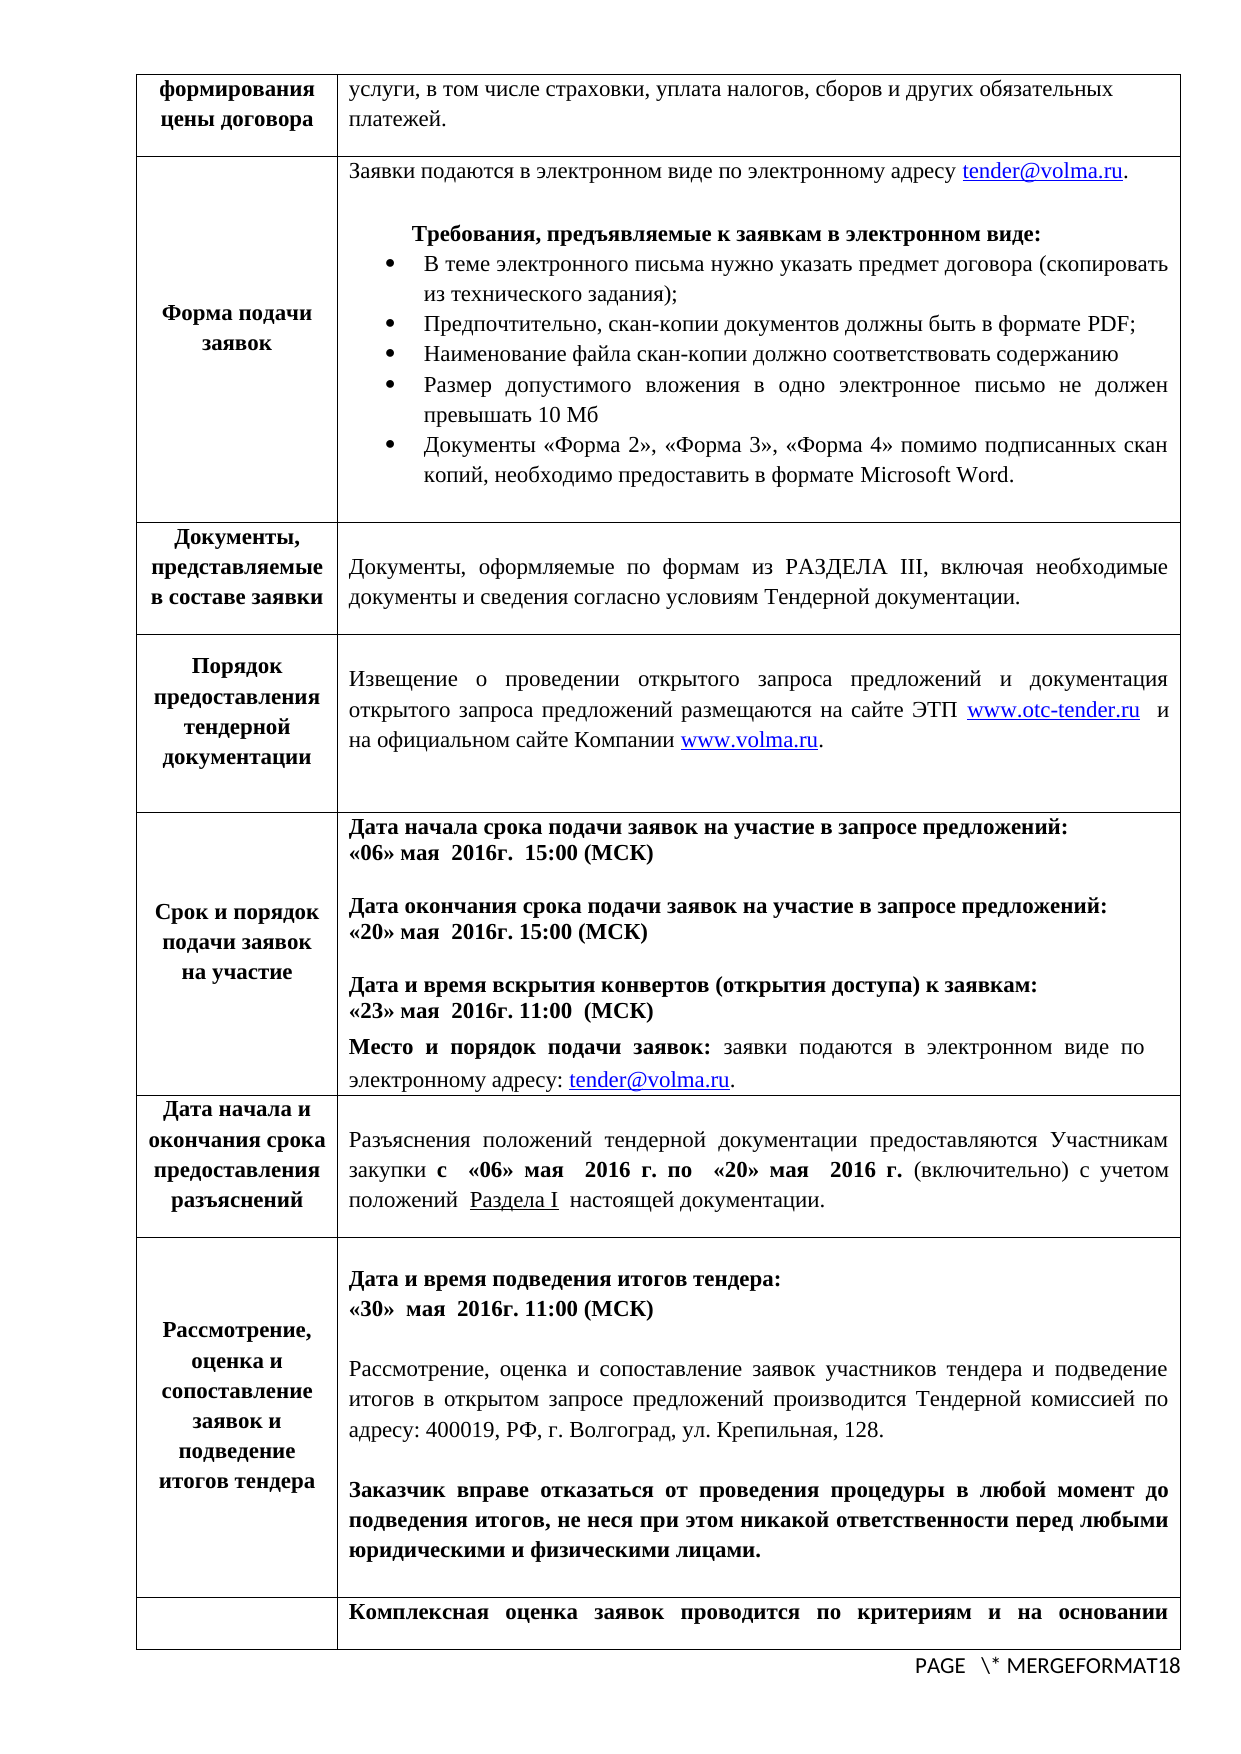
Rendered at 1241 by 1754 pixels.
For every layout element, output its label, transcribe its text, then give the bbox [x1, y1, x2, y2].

table_cell Документы, представляемые в составе заявки [137, 523, 337, 634]
table_cell Дата и время подведения итогов тендера: «30» мая 2016г. 11:00 (МСК) Рассмотрение, оценка и сопоставление заявок участников тендера и подведение итогов в открытом запросе предложений производится Тендерной комиссией по адресу: 400019, РФ, г. Волгоград, ул. Крепильная, 128. Заказчик вправе отказаться от проведения процедуры в любой момент до подведения итогов, не неся при этом никакой ответственности перед любыми юридическими и физическими лицами. [338, 1238, 1180, 1597]
table_cell Разъяснения положений тендерной документации предоставляются Участникам закупки с «06» мая 2016 г. по «20» мая 2016 г. (включительно) с учетом положений Раздела I настоящей документации. [338, 1096, 1180, 1237]
table_cell Заявки подаются в электронном виде по электронному адресу tender@volma.ru. Требования, предъявляемые к заявкам в электронном виде: В теме электронного письма нужно указать предмет договора (скопировать из технического задания); Предпочтительно, скан-копии документов должны быть в формате PDF; Наименование файла скан-копии должно соответствовать содержанию Размер допустимого вложения в одно электронное письмо не должен превышать 10 Мб Документы «Форма 2», «Форма 3», «Форма 4» помимо подписанных скан копий, необходимо предоставить в формате Microsoft Word. [338, 157, 1180, 522]
table_cell Дата начала и окончания срока предоставления разъяснений [137, 1096, 337, 1237]
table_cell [137, 1598, 337, 1649]
table_cell Форма подачи заявок [137, 157, 337, 522]
table_cell Срок и порядок подачи заявок на участие [137, 813, 337, 1094]
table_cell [338, 1598, 1180, 1649]
table_cell Документы, оформляемые по формам из РАЗДЕЛА III, включая необходимые документы и сведения согласно условиям Тендерной документации. [338, 523, 1180, 634]
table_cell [137, 75, 337, 156]
table_cell Рассмотрение, оценка и сопоставление заявок и подведение итогов тендера [137, 1238, 337, 1597]
table_cell Извещение о проведении открытого запроса предложений и документация открытого запроса предложений размещаются на сайте ЭТП www.otc-tender.ru и на официальном сайте Компании www.volma.ru. [338, 635, 1180, 812]
table_cell Порядок предоставления тендерной документации [137, 635, 337, 812]
table_cell Дата начала срока подачи заявок на участие в запросе предложений: «06» мая 2016г. 15:00 (МСК) Дата окончания срока подачи заявок на участие в запросе предложений: «20» мая 2016г. 15:00 (МСК) Дата и время вскрытия конвертов (открытия доступа) к заявкам: «23» мая 2016г. 11:00 (МСК) Место и порядок подачи заявок: заявки подаются в электронном виде по электронному адресу: tender@volma.ru. [338, 813, 1180, 1094]
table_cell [338, 75, 1180, 156]
